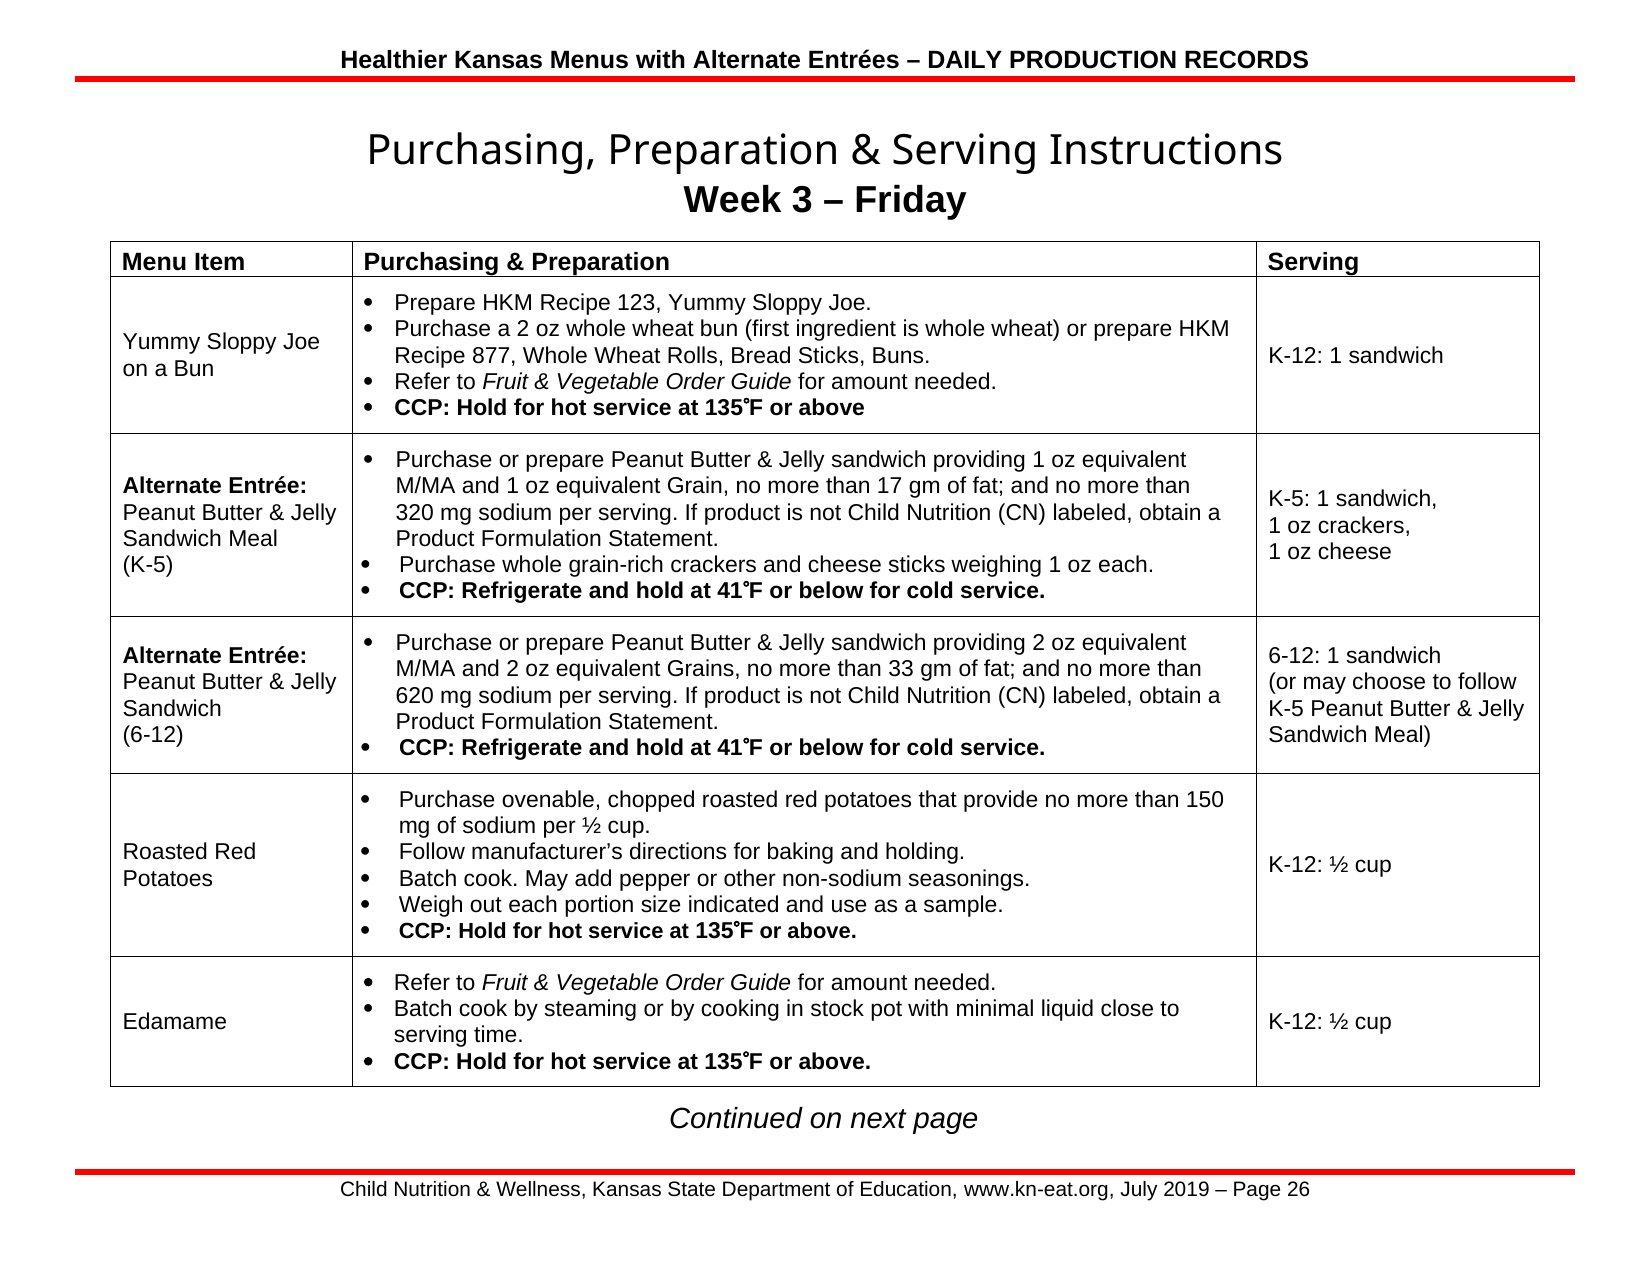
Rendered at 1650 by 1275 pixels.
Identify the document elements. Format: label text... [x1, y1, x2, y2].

table_cell Refer to Fruit & Vegetable Order Guide for amount needed. Batch cook by steaming or by cooking in stock pot with minimal liquid close to serving time. CCP: Hold for hot service at 135F or above. [353, 957, 1256, 1086]
table_cell Edamame [111, 957, 352, 1086]
table_cell K-12: ½ cup [1257, 774, 1539, 956]
title Week 3 – Friday [75, 177, 1575, 220]
table_cell Purchase ovenable, chopped roasted red potatoes that provide no more than 150 mg of sodium per ½ cup. Follow manufacturer’s directions for baking and holding. Batch cook. May add pepper or other non-sodium seasonings. Weigh out each portion size indicated and use as a sample. CCP: Hold for hot service at 135F or above. [353, 774, 1256, 956]
subtitle Purchasing, Preparation & Serving Instructions [87, 120, 1563, 177]
table_header Menu Item [111, 242, 352, 276]
table_cell Alternate Entrée: Peanut Butter & Jelly Sandwich Meal (K-5) [111, 434, 352, 616]
table_cell Purchase or prepare Peanut Butter & Jelly sandwich providing 2 oz equivalent M/MA and 2 oz equivalent Grains, no more than 33 gm of fat; and no more than 620 mg sodium per serving. If product is not Child Nutrition (CN) labeled, obtain a Product Formulation Statement. CCP: Refrigerate and hold at 41F or below for cold service. [353, 617, 1256, 773]
table_header Purchasing & Preparation [353, 242, 1256, 276]
table_cell Prepare HKM Recipe 123, Yummy Sloppy Joe. Purchase a 2 oz whole wheat bun (first ingredient is whole wheat) or prepare HKM Recipe 877, Whole Wheat Rolls, Bread Sticks, Buns. Refer to Fruit & Vegetable Order Guide for amount needed. CCP: Hold for hot service at 135F or above [353, 277, 1256, 433]
table_cell Alternate Entrée: Peanut Butter & Jelly Sandwich (6-12) [111, 617, 352, 773]
table_cell Roasted Red Potatoes [111, 774, 352, 956]
table_cell K-12: 1 sandwich [1257, 277, 1539, 433]
table_cell Purchase or prepare Peanut Butter & Jelly sandwich providing 1 oz equivalent M/MA and 1 oz equivalent Grain, no more than 17 gm of fat; and no more than 320 mg sodium per serving. If product is not Child Nutrition (CN) labeled, obtain a Product Formulation Statement. Purchase whole grain-rich crackers and cheese sticks weighing 1 oz each. CCP: Refrigerate and hold at 41F or below for cold service. [353, 434, 1256, 616]
table_cell K-12: ½ cup [1257, 957, 1539, 1086]
text Continued on next page [75, 1102, 1575, 1135]
table_cell 6-12: 1 sandwich (or may choose to follow K-5 Peanut Butter & Jelly Sandwich Meal) [1257, 617, 1539, 773]
table_cell Yummy Sloppy Joe on a Bun [111, 277, 352, 433]
table_header Serving [1257, 242, 1539, 276]
table_cell K-5: 1 sandwich, 1 oz crackers, 1 oz cheese [1257, 434, 1539, 616]
